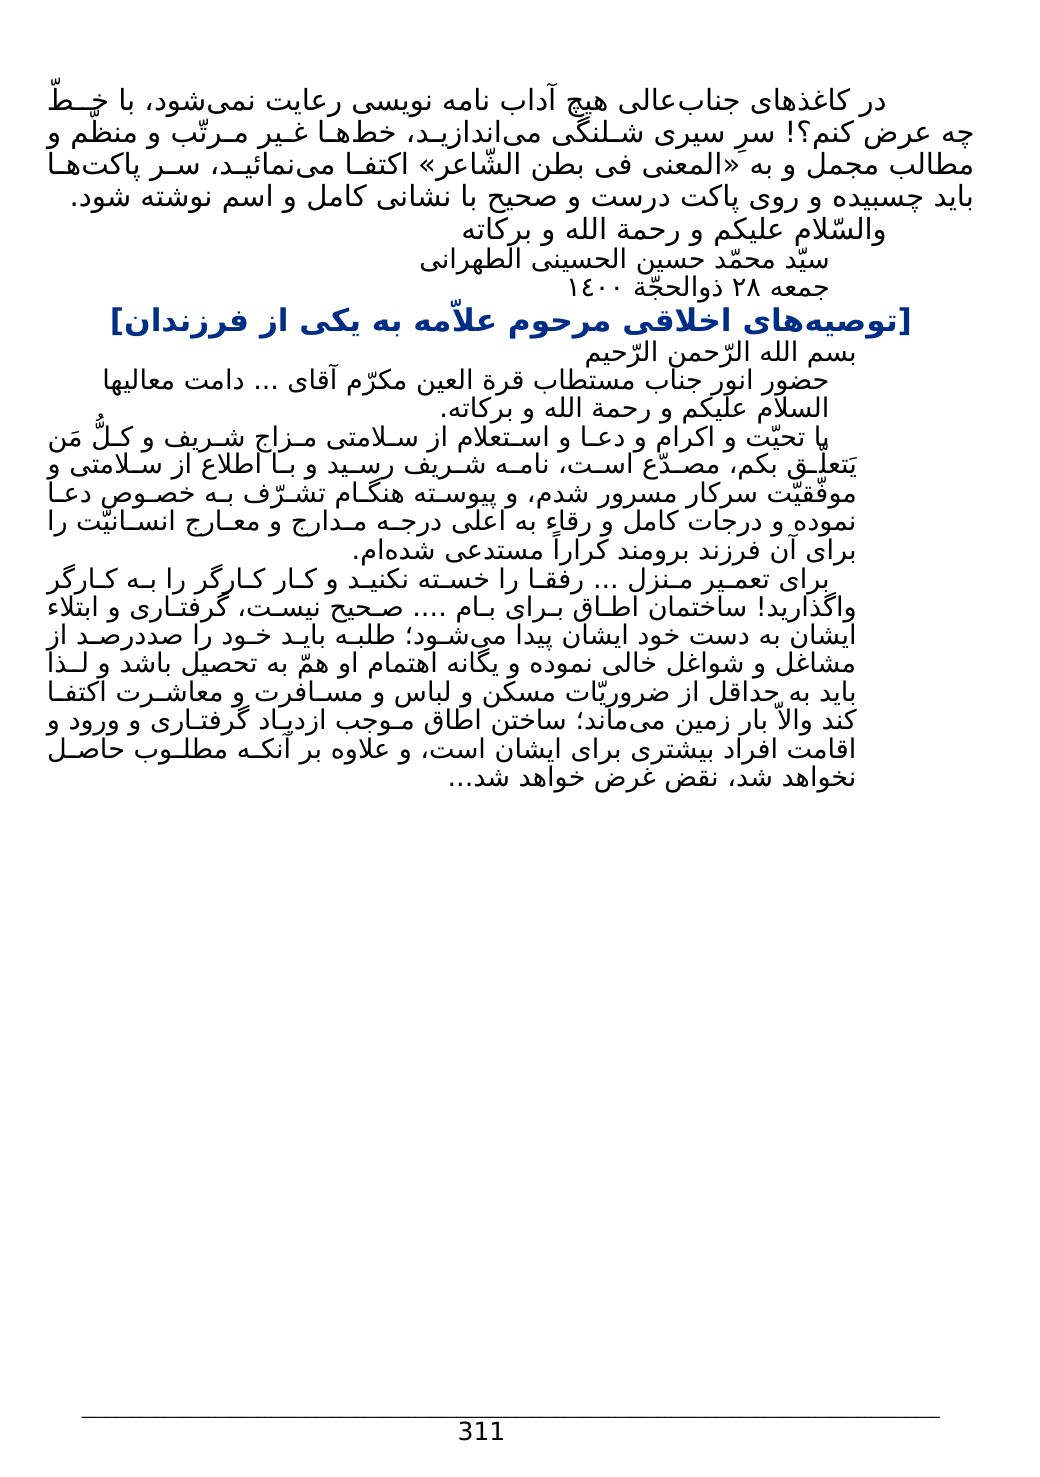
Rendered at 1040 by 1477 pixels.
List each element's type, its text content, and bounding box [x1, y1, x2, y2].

text برای تعمیر منزل ... رفقا را خسته نکنید و کار کارگر را به کارگر واگذارید! ساختمان اطاق برای بام .... صحیح نیست، گرفتاری و ابتلاء ایشان به دست خود ایشان پیدا می‌شود؛ طلبه باید خود را صد‌در‌صد از مشاغل و شواغل خالی نموده و یگانه اهتمام او همّ به تحصیل باشد و لذا باید به حداقل از ضروریّات مسکن و لباس و مسافرت و معاشرت اکتفا کند والاّ بار زمین می‌ماند؛ ساختن اطاق موجب ازدیاد گرفتاری و ورود و اقامت افراد بیشتری برای ایشان است، و علاوه بر آنکه مطلوب حاصل نخواهد شد، نقض غرض خواهد شد... [47, 566, 857, 793]
text با تحیّت و اکرام و دعا و استعلام از سلامتی مزاج شریف و کلُّ مَن یَتعلّق بکم، مصدّع است، نامه شریف رسید و با اطلاع از سلامتی و موفّقیّت سرکار مسرور شدم، و پیوسته هنگام تشرّف به خصوص دعا نموده و درجات کامل و رقاء به اعلی درجه مدارج و معارج انسانیّت را برای آن فرزند برومند کراراً مستدعی شده‌ام. [47, 424, 857, 566]
text در کاغذهای جناب‌عالی هیچ آداب نامه نویسی رعایت نمی‌شود، با خطّ چه عرض کنم؟! سرِ سیری شلنگی می‌اندازید، خط‌ها غیر مرتّب و منظّم و مطالب مجمل و به «المعنی فی بطن الشّاعر» اکتفا می‌نمائید، سر پاکت‌ها باید چسبیده و روی پاکت درست و صحیح با نشانی کامل و اسم نوشته شود. [47, 84, 975, 213]
text والسّلام علیکم و رحمة الله و برکاته [47, 213, 975, 246]
text حضور انور جناب مستطاب قرة العین مکرّم آقای ... دامت معالیها [47, 367, 857, 395]
text سیّد محمّد حسین الحسینی الطهرانی [47, 246, 857, 274]
text جمعه ٢٨ ذوالحجّة ١٤٠٠ [47, 274, 857, 302]
text السلام علیکم و رحمة الله و برکاته. [47, 395, 857, 424]
text بسم الله الرّحمن الرّحیم [47, 339, 857, 367]
subtitle [توصیه‌های اخلاقی مرحوم علاّمه به یکی از فرزندان] [47, 302, 975, 339]
